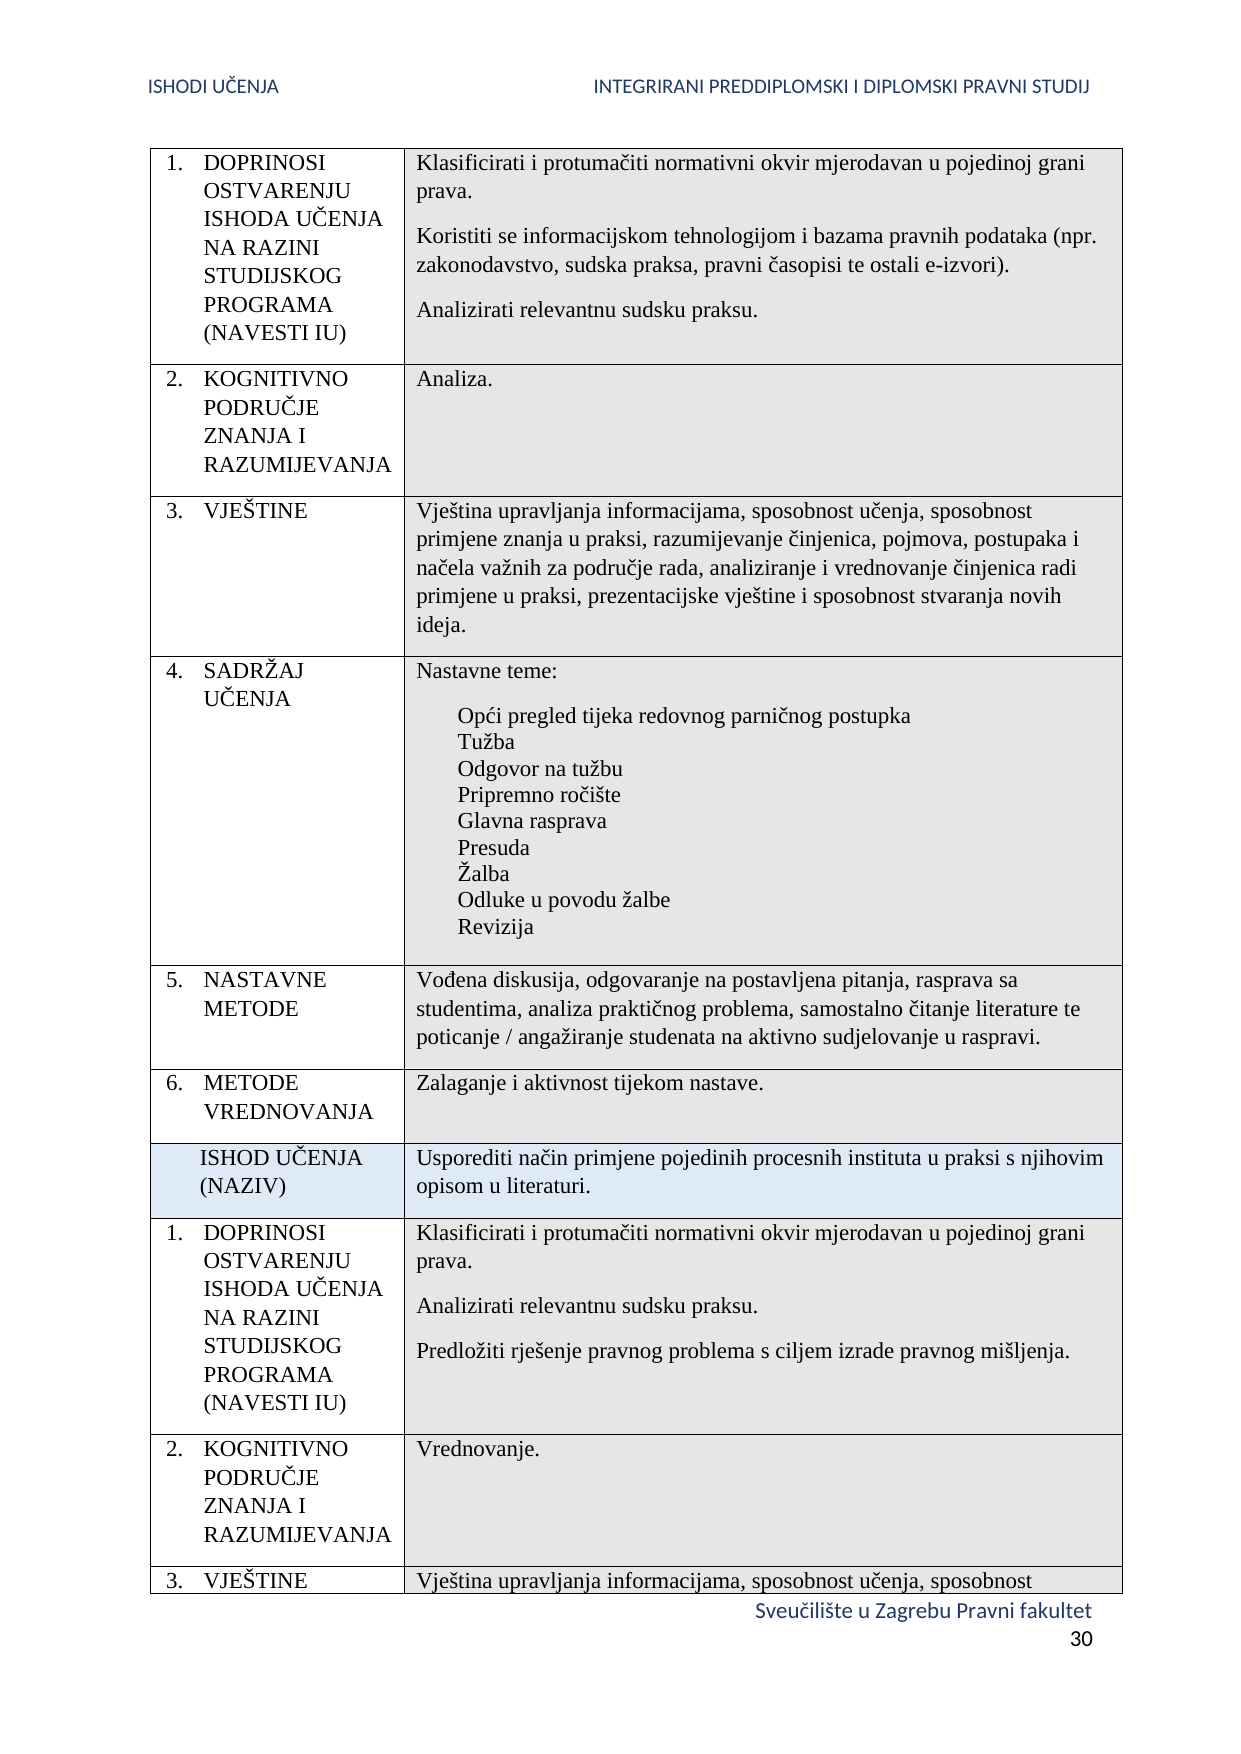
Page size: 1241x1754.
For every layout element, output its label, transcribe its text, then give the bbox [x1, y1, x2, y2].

table_cell Vrednovanje. [405, 1435, 1122, 1566]
table_cell NASTAVNE METODE [151, 966, 404, 1068]
table_cell DOPRINOSI OSTVARENJU ISHODA UČENJA NA RAZINI STUDIJSKOG PROGRAMA (NAVESTI IU) [151, 149, 404, 364]
table_cell DOPRINOSI OSTVARENJU ISHODA UČENJA NA RAZINI STUDIJSKOG PROGRAMA (NAVESTI IU) [151, 1219, 404, 1434]
table_cell Klasificirati i protumačiti normativni okvir mjerodavan u pojedinoj grani prava. Analizirati relevantnu sudsku praksu. Predložiti rješenje pravnog problema s ciljem izrade pravnog mišljenja. [405, 1219, 1122, 1434]
table_cell SADRŽAJ UČENJA [151, 657, 404, 965]
table_cell Vođena diskusija, odgovaranje na postavljena pitanja, rasprava sa studentima, analiza praktičnog problema, samostalno čitanje literature te poticanje / angažiranje studenata na aktivno sudjelovanje u raspravi. [405, 966, 1122, 1068]
table_cell Zalaganje i aktivnost tijekom nastave. [405, 1070, 1122, 1143]
table_cell KOGNITIVNO PODRUČJE ZNANJA I RAZUMIJEVANJA [151, 365, 404, 496]
table_cell Usporediti način primjene pojedinih procesnih instituta u praksi s njihovim opisom u literaturi. [405, 1144, 1122, 1218]
table_cell ISHOD UČENJA (NAZIV) [151, 1144, 404, 1218]
table_cell Nastavne teme: Opći pregled tijeka redovnog parničnog postupka Tužba Odgovor na tužbu Pripremno ročište Glavna rasprava Presuda Žalba Odluke u povodu žalbe Revizija [405, 657, 1122, 965]
table_cell Analiza. [405, 365, 1122, 496]
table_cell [405, 1567, 1122, 1593]
table_cell METODE VREDNOVANJA [151, 1070, 404, 1143]
table_cell VJEŠTINE [151, 497, 404, 656]
table_cell VJEŠTINE [151, 1567, 404, 1593]
table_cell KOGNITIVNO PODRUČJE ZNANJA I RAZUMIJEVANJA [151, 1435, 404, 1566]
table_cell Klasificirati i protumačiti normativni okvir mjerodavan u pojedinoj grani prava. Koristiti se informacijskom tehnologijom i bazama pravnih podataka (npr. zakonodavstvo, sudska praksa, pravni časopisi te ostali e-izvori). Analizirati relevantnu sudsku praksu. [405, 149, 1122, 364]
